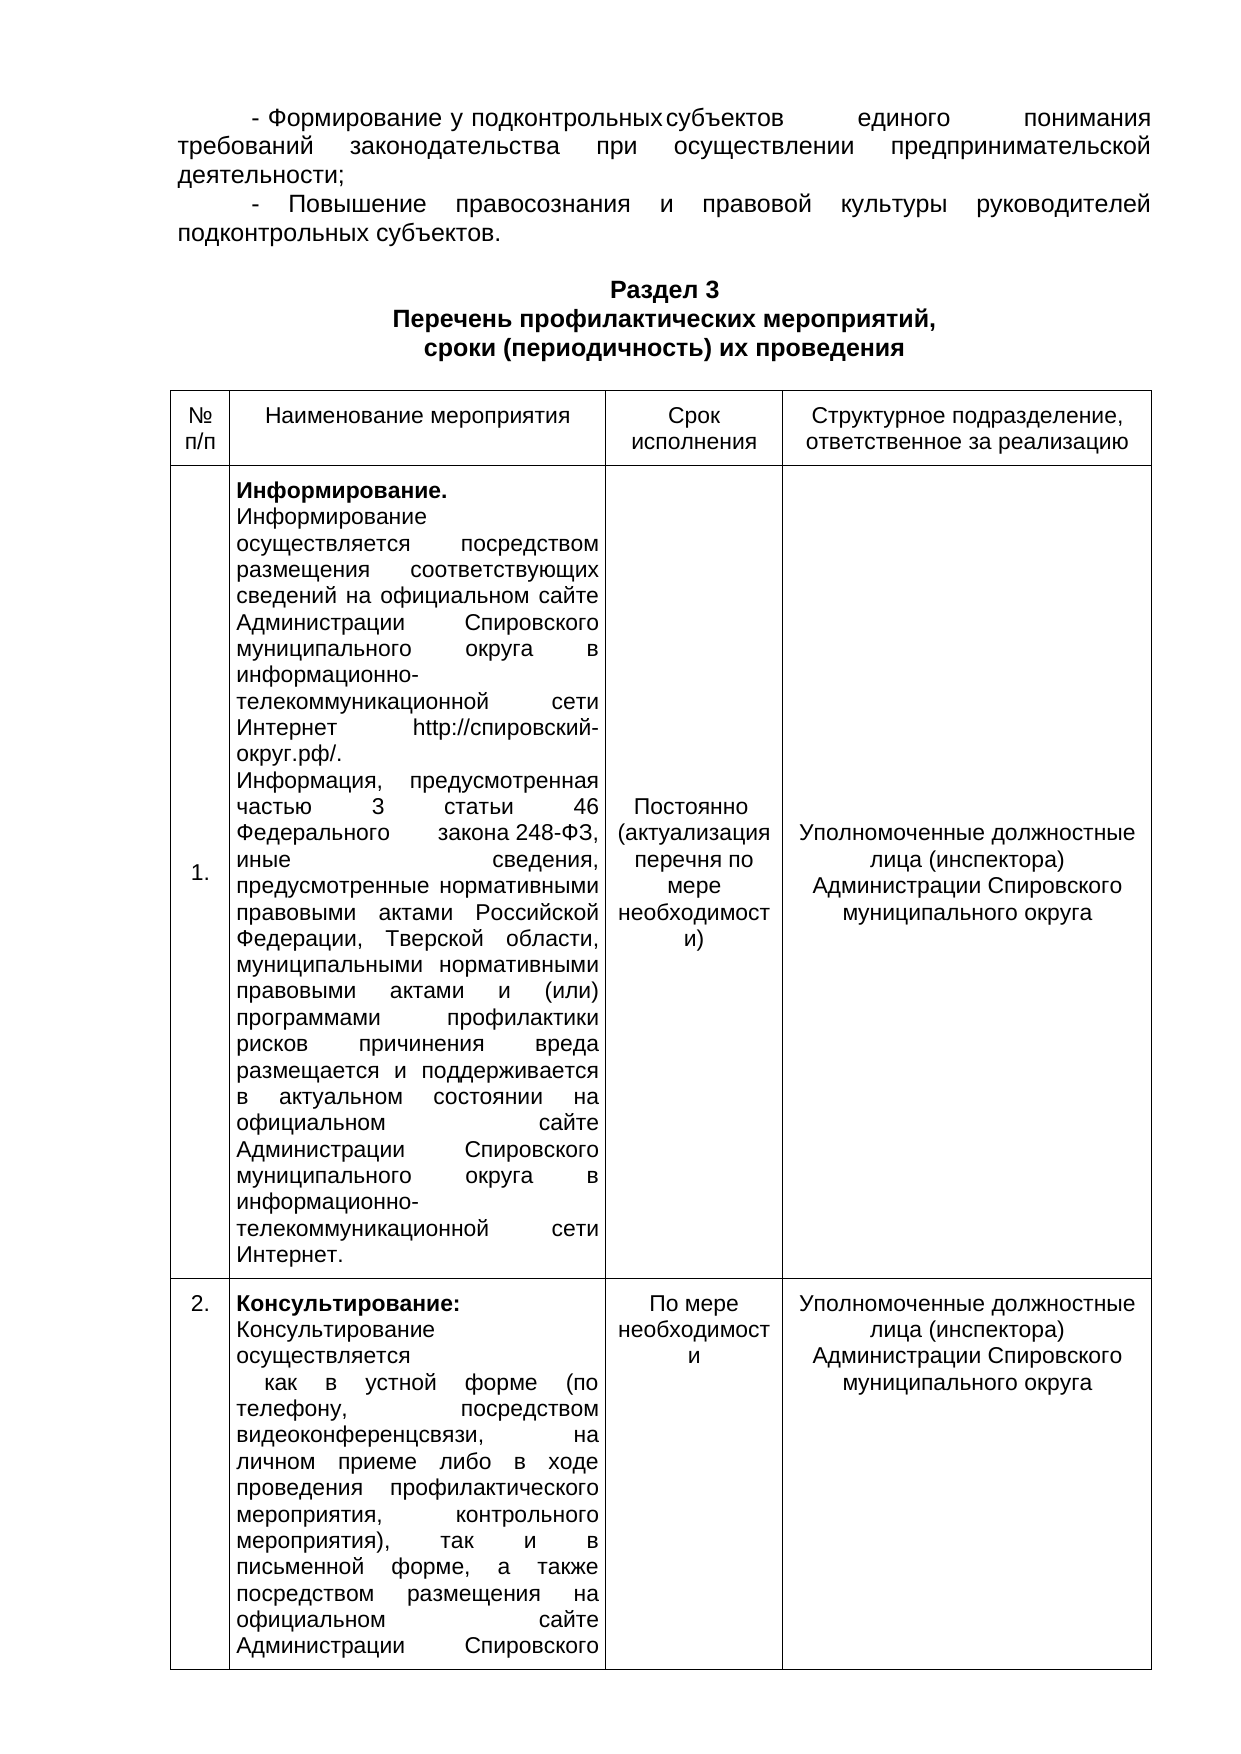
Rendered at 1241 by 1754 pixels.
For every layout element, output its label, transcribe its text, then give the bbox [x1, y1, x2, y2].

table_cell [606, 1279, 782, 1669]
table_header Структурное подразделение, ответственное за реализацию [783, 391, 1151, 465]
table_header Наименование мероприятия [230, 391, 605, 465]
table_cell Уполномоченные должностные лица (инспектора) Администрации Спировского муниципального округа [783, 466, 1151, 1278]
table_cell Постоянно (актуализация перечня по мере необходимости) [606, 466, 782, 1278]
table_header № п/п [171, 391, 229, 465]
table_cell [230, 1279, 605, 1669]
text Раздел 3 [177, 275, 1152, 304]
table_cell Информирование. Информирование осуществляется посредством размещения соответствующих сведений на официальном сайте Администрации Спировского муниципального округа в информационно-телекоммуникационной сети Интернет http://спировский-округ.рф/. Информация, предусмотренная частью 3 статьи 46 Федерального закона 248-ФЗ, иные сведения, предусмотренные нормативными правовыми актами Российской Федерации, Тверской области, муниципальными нормативными правовыми актами и (или) программами профилактики рисков причинения вреда размещается и поддерживается в актуальном состоянии на официальном сайте Администрации Спировского муниципального округа в информационно-телекоммуникационной сети Интернет. [230, 466, 605, 1278]
title сроки (периодичность) их проведения [177, 333, 1152, 361]
title - Повышение правосознания и правовой культуры руководителей подконтрольных субъектов. [177, 189, 1152, 246]
table_header Срок исполнения [606, 391, 782, 465]
title - Формирование у подконтрольных субъектов единого понимания требований законодательства при осуществлении предпринимательской деятельности; [177, 103, 1152, 189]
table_cell 2. [171, 1279, 229, 1669]
title Перечень профилактических мероприятий, [177, 304, 1152, 333]
table_cell 1. [171, 466, 229, 1278]
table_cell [783, 1279, 1151, 1669]
